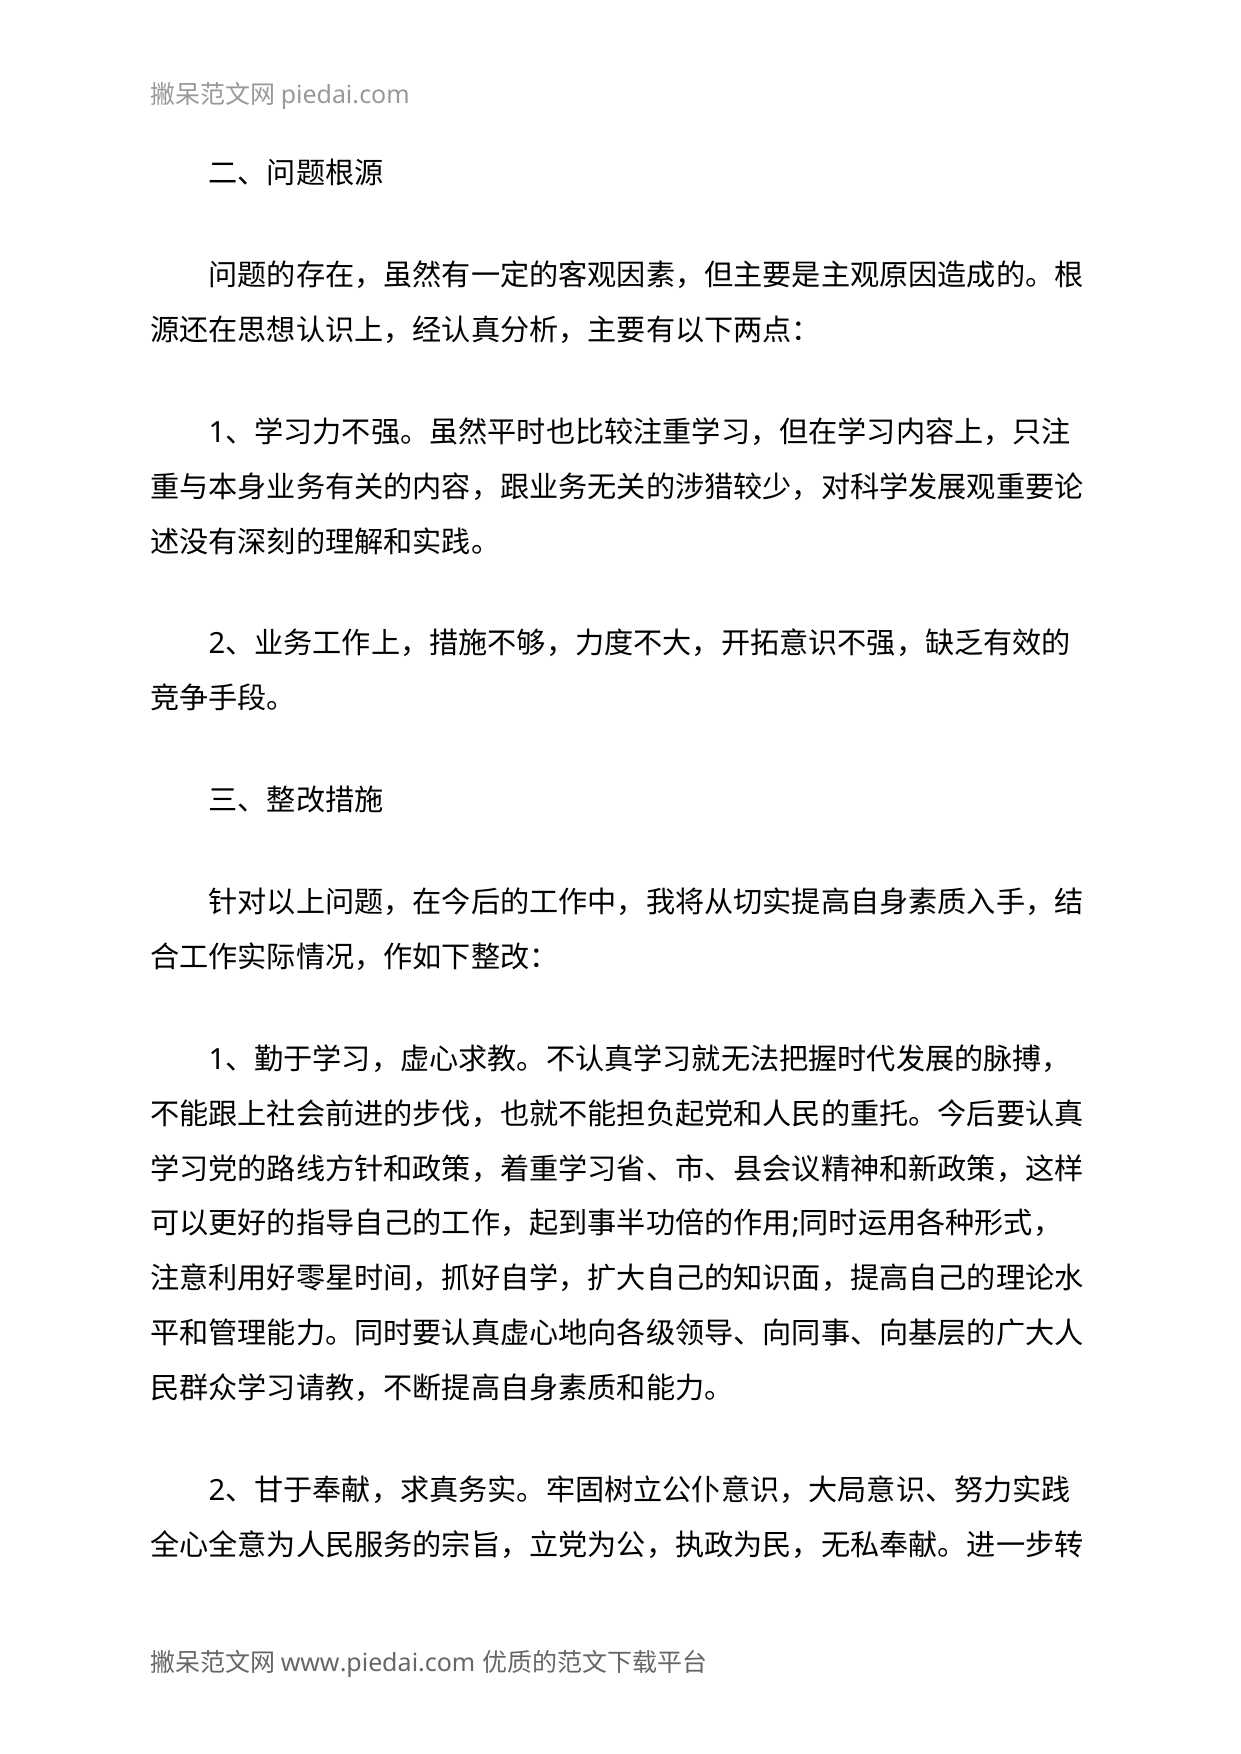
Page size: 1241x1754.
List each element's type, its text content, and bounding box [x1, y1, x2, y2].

text 2、业务工作上，措施不够，力度不大，开拓意识不强，缺乏有效的竞争手段。 [150, 620, 1090, 717]
text 1、勤于学习，虚心求教。不认真学习就无法把握时代发展的脉搏，不能跟上社会前进的步伐，也就不能担负起党和人民的重托。今后要认真学习党的路线方针和政策，着重学习省、市、县会议精神和新政策，这样可以更好的指导自己的工作，起到事半功倍的作用;同时运用各种形式，注意利用好零星时间，抓好自学，扩大自己的知识面，提高自己的理论水平和管理能力。同时要认真虚心地向各级领导、向同事、向基层的广大人民群众学习请教，不断提高自身素质和能力。 [150, 1035, 1090, 1407]
text 二、问题根源 [150, 150, 1090, 192]
text 1、学习力不强。虽然平时也比较注重学习，但在学习内容上，只注重与本身业务有关的内容，跟业务无关的涉猎较少，对科学发展观重要论述没有深刻的理解和实践。 [150, 408, 1090, 561]
text 问题的存在，虽然有一定的客观因素，但主要是主观原因造成的。根源还在思想认识上，经认真分析，主要有以下两点： [150, 252, 1090, 349]
text 针对以上问题，在今后的工作中，我将从切实提高自身素质入手，结合工作实际情况，作如下整改： [150, 879, 1090, 976]
text 三、整改措施 [150, 777, 1090, 819]
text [150, 1467, 1090, 1564]
